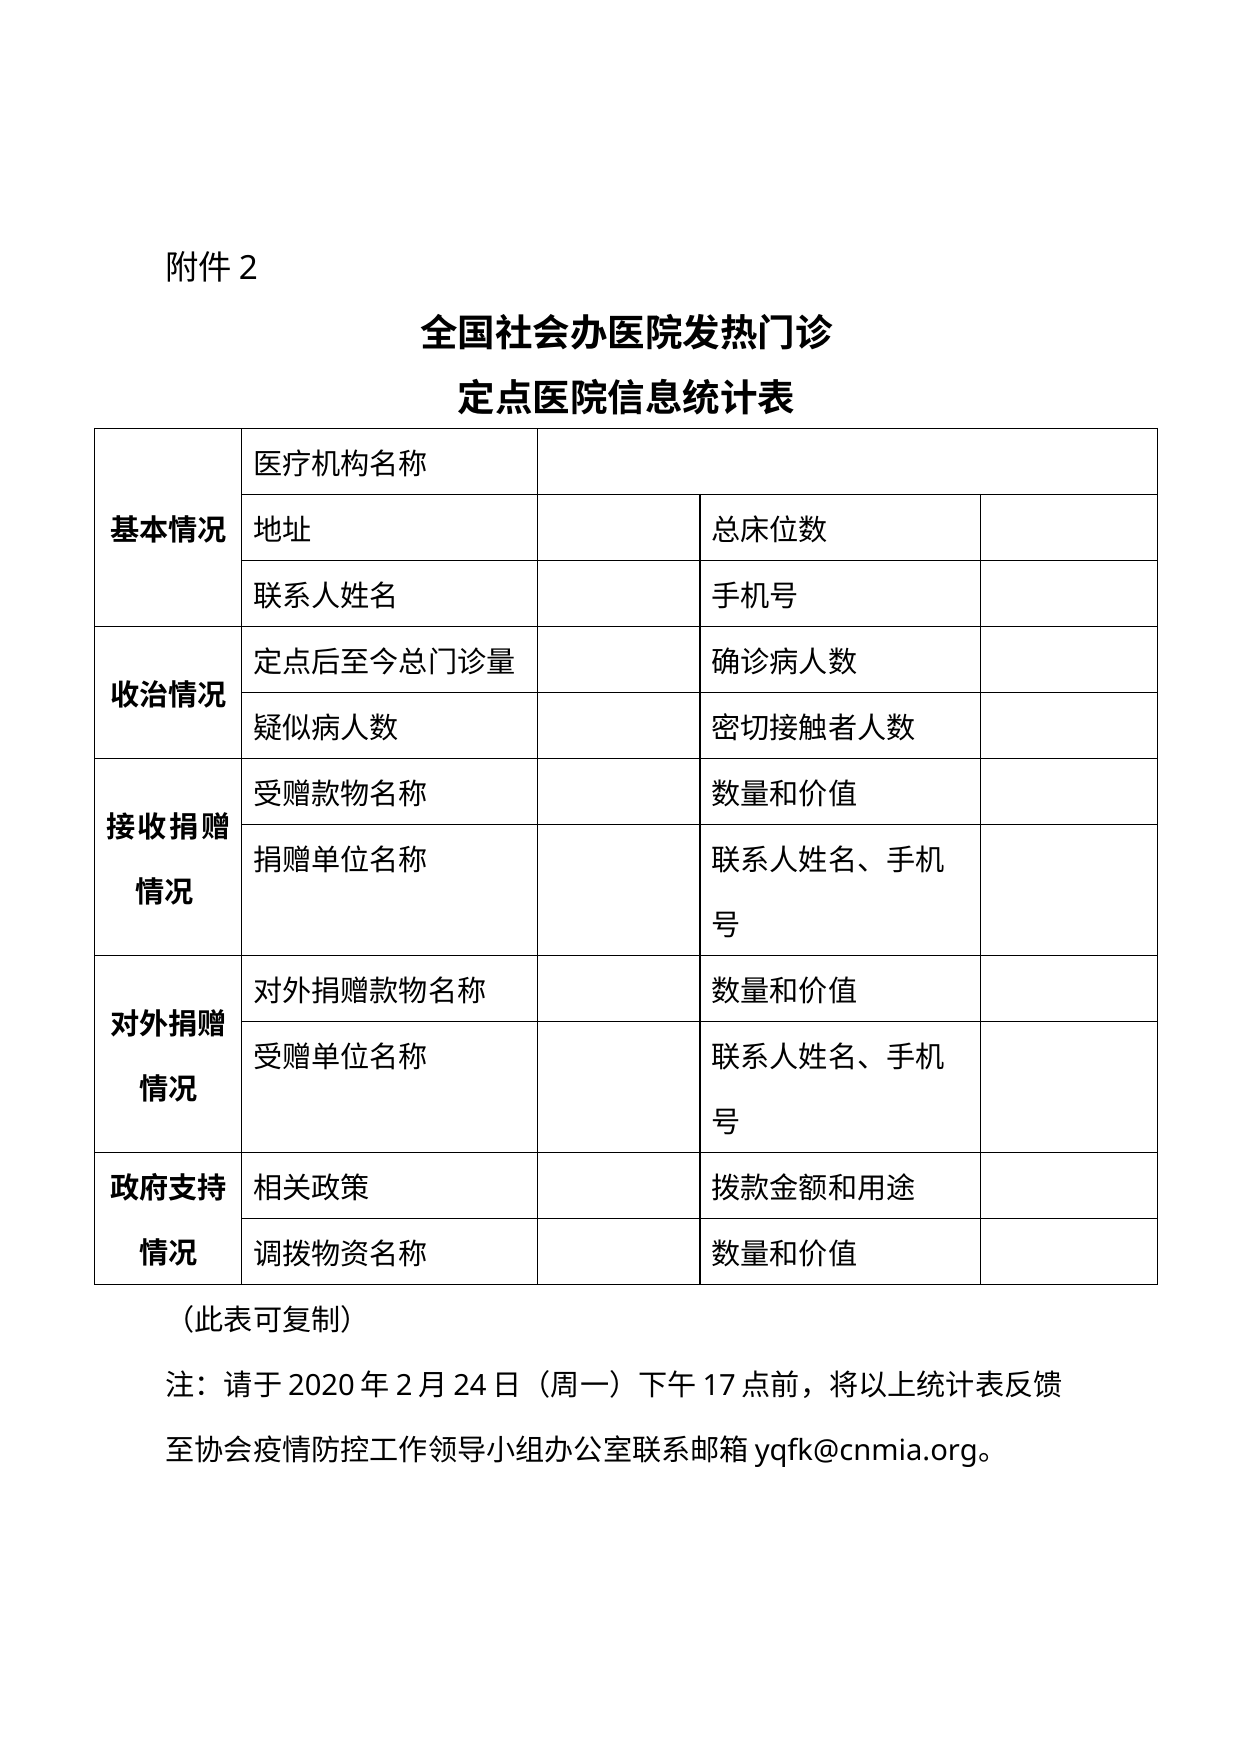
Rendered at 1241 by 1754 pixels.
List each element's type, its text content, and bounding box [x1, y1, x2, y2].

table_cell 捐赠单位名称 [242, 825, 537, 955]
table_cell 密切接触者人数 [701, 693, 980, 758]
text 注：请于2020年2月24日（周一）下午17点前，将以上统计表反馈至协会疫情防控工作领导小组办公室联系邮箱yqfk@cnmia.org。 [165, 1350, 1087, 1480]
text 附件2 [165, 233, 1087, 298]
table_cell [981, 759, 1157, 824]
table_cell [981, 627, 1157, 692]
table_cell 接收捐赠情况 [95, 759, 241, 955]
table_cell 地址 [242, 495, 537, 560]
table_cell 受赠款物名称 [242, 759, 537, 824]
table_cell [981, 956, 1157, 1021]
table_cell [538, 495, 699, 560]
table_cell [981, 1153, 1157, 1218]
table_cell [981, 561, 1157, 626]
table_cell 定点后至今总门诊量 [242, 627, 537, 692]
table_cell [538, 693, 699, 758]
table_cell 确诊病人数 [701, 627, 980, 692]
table_cell 对外捐赠款物名称 [242, 956, 537, 1021]
table_header 基本情况 [95, 429, 241, 626]
table_cell 相关政策 [242, 1153, 537, 1218]
table_cell 数量和价值 [701, 759, 980, 824]
table_cell 调拨物资名称 [242, 1219, 537, 1284]
table_cell [538, 627, 699, 692]
table_cell 联系人姓名、手机号 [701, 1022, 980, 1152]
table_cell [538, 759, 699, 824]
table_cell [981, 825, 1157, 955]
table_cell [538, 1022, 699, 1152]
table_header 医疗机构名称 [242, 429, 537, 494]
table_cell 数量和价值 [701, 1219, 980, 1284]
table_cell [981, 1219, 1157, 1284]
table_header [538, 429, 1157, 494]
table_cell [538, 1219, 699, 1284]
table_cell [538, 1153, 699, 1218]
table_cell 总床位数 [701, 495, 980, 560]
table_cell 政府支持情况 [95, 1153, 241, 1284]
table_cell 对外捐赠情况 [95, 956, 241, 1152]
text 全国社会办医院发热门诊 [165, 298, 1087, 363]
table_cell 联系人姓名、手机号 [701, 825, 980, 955]
text （此表可复制） [165, 1285, 1087, 1350]
text 定点医院信息统计表 [165, 363, 1087, 428]
table_cell [981, 1022, 1157, 1152]
table_cell [538, 825, 699, 955]
table_cell 收治情况 [95, 627, 241, 758]
table_cell 手机号 [701, 561, 980, 626]
table_cell 拨款金额和用途 [701, 1153, 980, 1218]
table_cell [981, 693, 1157, 758]
table_cell 疑似病人数 [242, 693, 537, 758]
table_cell [538, 561, 699, 626]
table_cell 受赠单位名称 [242, 1022, 537, 1152]
table_cell 联系人姓名 [242, 561, 537, 626]
table_cell [538, 956, 699, 1021]
table_cell 数量和价值 [701, 956, 980, 1021]
table_cell [981, 495, 1157, 560]
